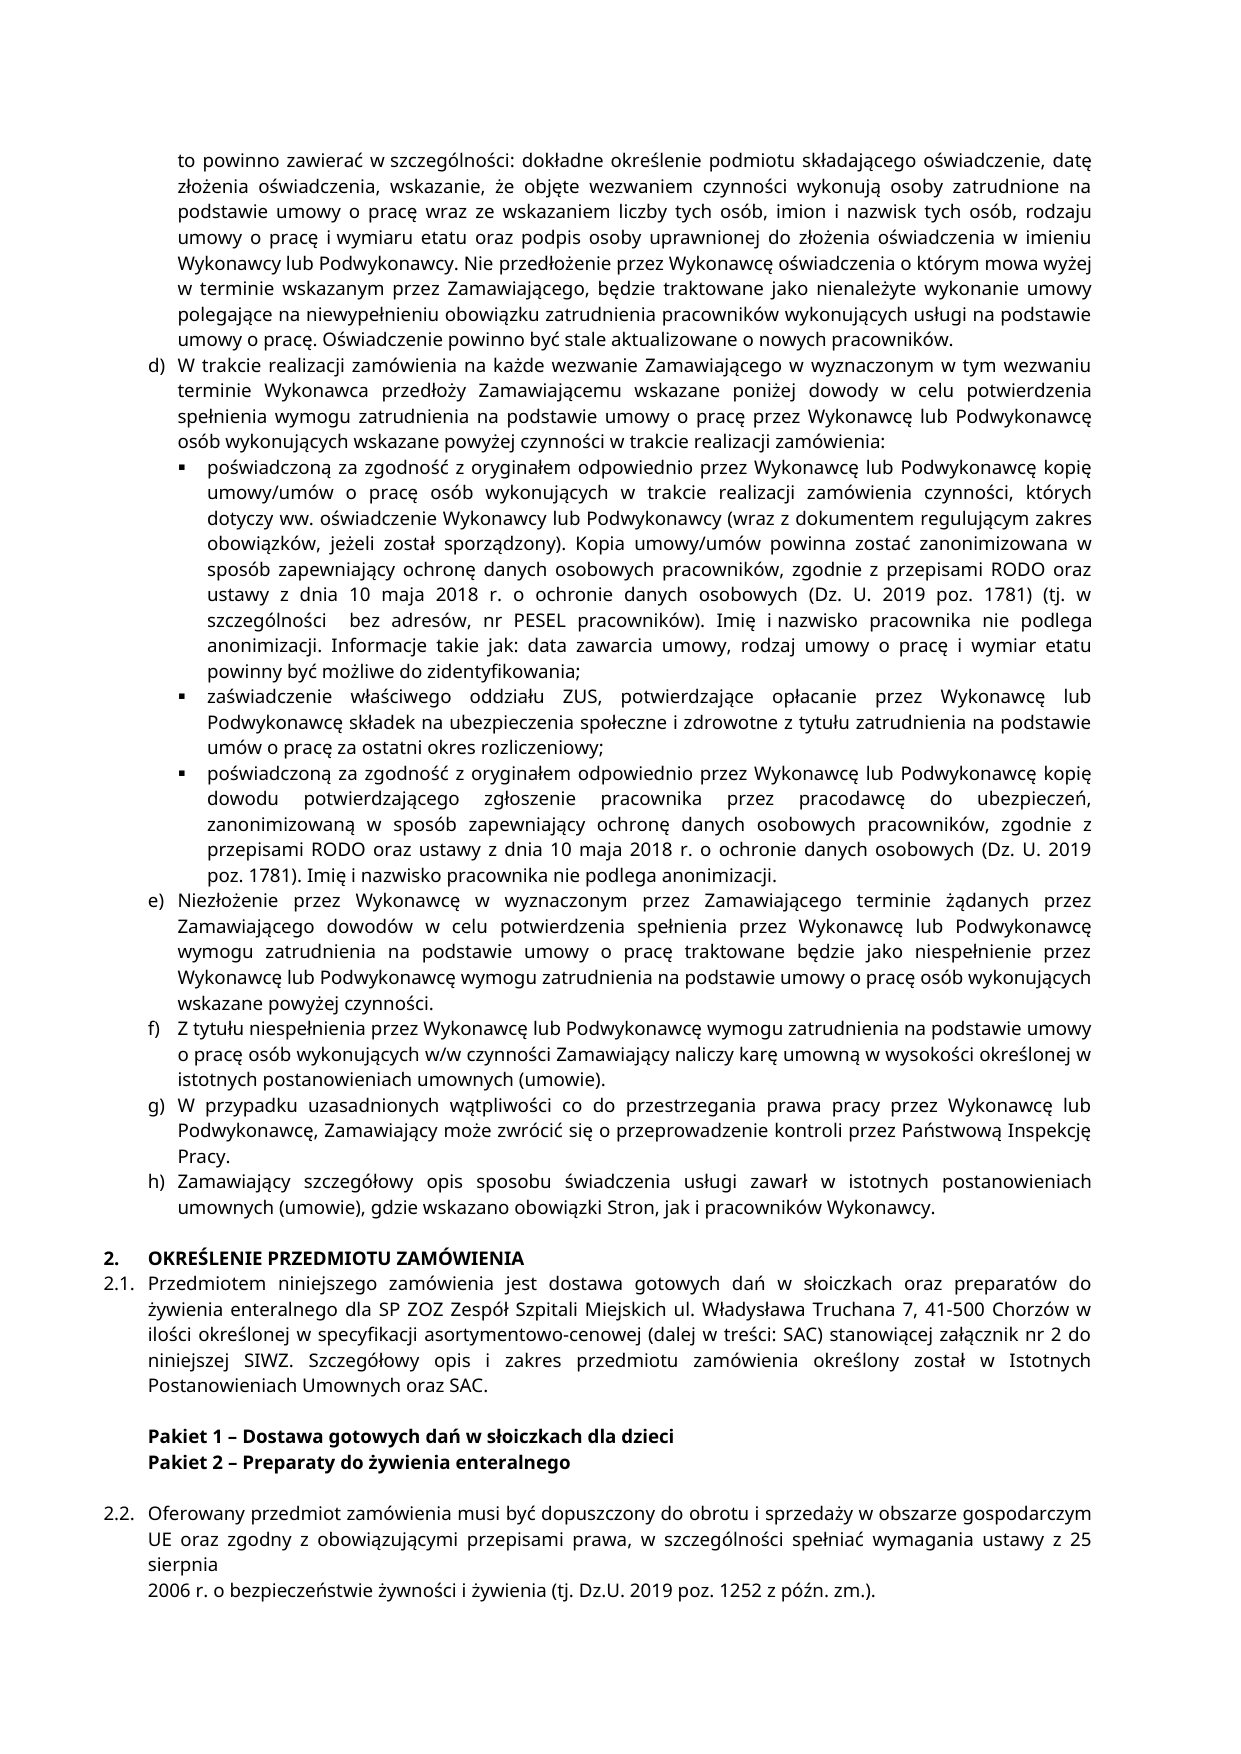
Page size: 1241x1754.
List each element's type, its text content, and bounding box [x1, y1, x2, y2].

list Niezłożenie przez Wykonawcę w wyznaczonym przez Zamawiającego terminie żądanych przez Zamawiającego dowodów w celu potwierdzenia spełnienia przez Wykonawcę lub Podwykonawcę wymogu zatrudnienia na podstawie umowy o pracę traktowane będzie jako niespełnienie przez Wykonawcę lub Podwykonawcę wymogu zatrudnienia na podstawie umowy o pracę osób wykonujących wskazane powyżej czynności. [148, 888, 1092, 1015]
list Oferowany przedmiot zamówienia musi być dopuszczony do obrotu i sprzedaży w obszarze gospodarczym UE oraz zgodny z obowiązującymi przepisami prawa, w szczególności spełniać wymagania ustawy z 25 sierpnia 2006 r. o bezpieczeństwie żywności i żywienia (tj. Dz.U. 2019 poz. 1252 z późn. zm.). [103, 1500, 1092, 1602]
list Przedmiotem niniejszego zamówienia jest dostawa gotowych dań w słoiczkach oraz preparatów do żywienia enteralnego dla SP ZOZ Zespół Szpitali Miejskich ul. Władysława Truchana 7, 41-500 Chorzów w ilości określonej w specyfikacji asortymentowo-cenowej (dalej w treści: SAC) stanowiącej załącznik nr 2 do niniejszej SIWZ. Szczegółowy opis i zakres przedmiotu zamówienia określony został w Istotnych Postanowieniach Umownych oraz SAC. [103, 1271, 1092, 1398]
list poświadczoną za zgodność z oryginałem odpowiednio przez Wykonawcę lub Podwykonawcę kopię dowodu potwierdzającego zgłoszenie pracownika przez pracodawcę do ubezpieczeń, zanonimizowaną w sposób zapewniający ochronę danych osobowych pracowników, zgodnie z przepisami RODO oraz ustawy z dnia 10 maja 2018 r. o ochronie danych osobowych (Dz. U. 2019 poz. 1781). Imię i nazwisko pracownika nie podlega anonimizacji. [177, 760, 1092, 888]
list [148, 148, 1092, 352]
list zaświadczenie właściwego oddziału ZUS, potwierdzające opłacanie przez Wykonawcę lub Podwykonawcę składek na ubezpieczenia społeczne i zdrowotne z tytułu zatrudnienia na podstawie umów o pracę za ostatni okres rozliczeniowy; [177, 684, 1092, 760]
list Zamawiający szczegółowy opis sposobu świadczenia usługi zawarł w istotnych postanowieniach umownych (umowie), gdzie wskazano obowiązki Stron, jak i pracowników Wykonawcy. [148, 1168, 1092, 1219]
list poświadczoną za zgodność z oryginałem odpowiednio przez Wykonawcę lub Podwykonawcę kopię umowy/umów o pracę osób wykonujących w trakcie realizacji zamówienia czynności, których dotyczy ww. oświadczenie Wykonawcy lub Podwykonawcy (wraz z dokumentem regulującym zakres obowiązków, jeżeli został sporządzony). Kopia umowy/umów powinna zostać zanonimizowana w sposób zapewniający ochronę danych osobowych pracowników, zgodnie z przepisami RODO oraz ustawy z dnia 10 maja 2018 r. o ochronie danych osobowych (Dz. U. 2019 poz. 1781) (tj. w szczególności bez adresów, nr PESEL pracowników). Imię i nazwisko pracownika nie podlega anonimizacji. Informacje takie jak: data zawarcia umowy, rodzaj umowy o pracę i wymiar etatu powinny być możliwe do zidentyfikowania; [177, 454, 1092, 684]
list OKREŚLENIE PRZEDMIOTU ZAMÓWIENIA [103, 1245, 1092, 1271]
text Pakiet 2 – Preparaty do żywienia enteralnego [148, 1449, 1092, 1475]
list W trakcie realizacji zamówienia na każde wezwanie Zamawiającego w wyznaczonym w tym wezwaniu terminie Wykonawca przedłoży Zamawiającemu wskazane poniżej dowody w celu potwierdzenia spełnienia wymogu zatrudnienia na podstawie umowy o pracę przez Wykonawcę lub Podwykonawcę osób wykonujących wskazane powyżej czynności w trakcie realizacji zamówienia: [148, 352, 1092, 454]
list Z tytułu niespełnienia przez Wykonawcę lub Podwykonawcę wymogu zatrudnienia na podstawie umowy o pracę osób wykonujących w/w czynności Zamawiający naliczy karę umowną w wysokości określonej w istotnych postanowieniach umownych (umowie). [148, 1015, 1092, 1092]
list W przypadku uzasadnionych wątpliwości co do przestrzegania prawa pracy przez Wykonawcę lub Podwykonawcę, Zamawiający może zwrócić się o przeprowadzenie kontroli przez Państwową Inspekcję Pracy. [148, 1092, 1092, 1168]
text Pakiet 1 – Dostawa gotowych dań w słoiczkach dla dzieci [148, 1424, 1092, 1449]
